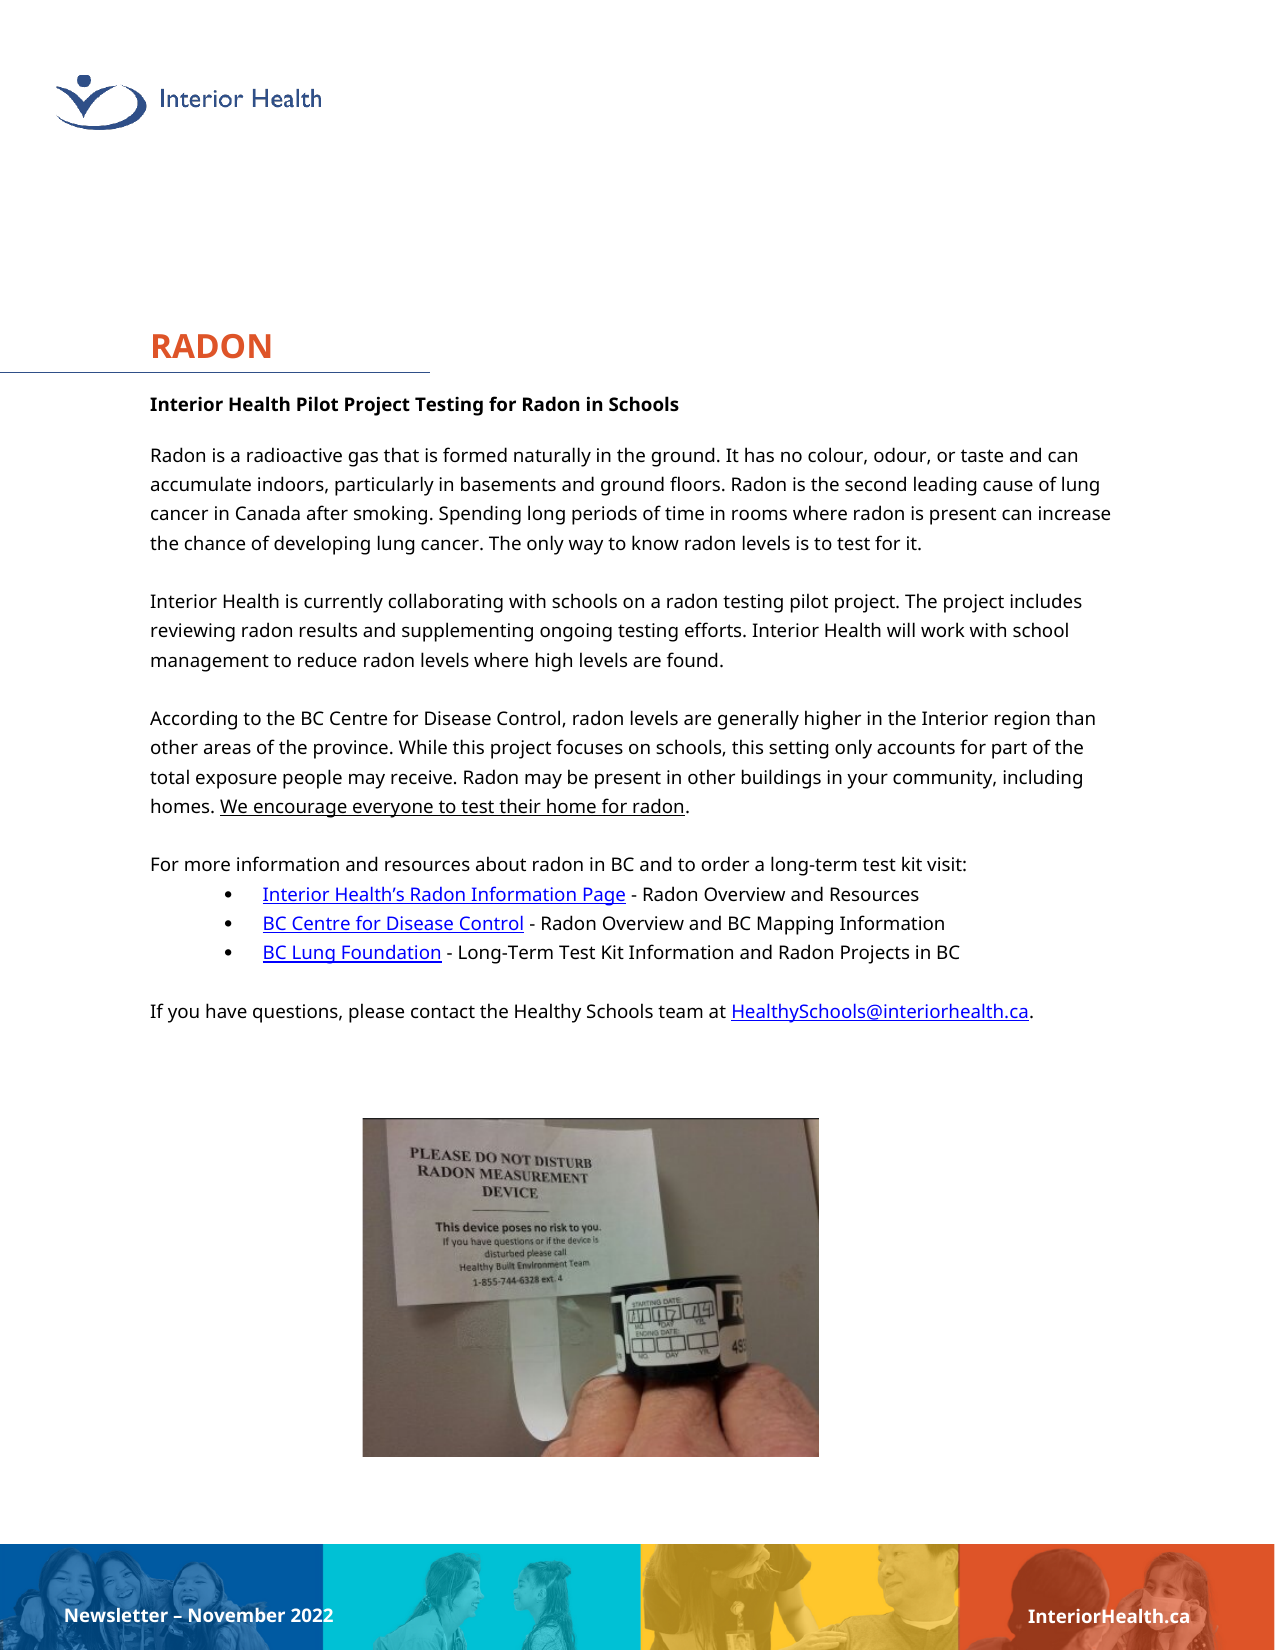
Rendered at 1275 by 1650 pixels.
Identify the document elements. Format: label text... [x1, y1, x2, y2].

list BC Centre for Disease Control - Radon Overview and BC Mapping Information [225, 910, 1125, 936]
text Interior Health Pilot Project Testing for Radon in Schools [150, 391, 1125, 416]
text RADON [150, 323, 1125, 368]
picture [0, 1544, 1275, 1650]
list Interior Health’s Radon Information Page - Radon Overview and Resources [225, 881, 1125, 907]
picture [56, 75, 321, 130]
text Radon is a radioactive gas that is formed naturally in the ground. It has no colour, odour, or taste and can accumulate indoors, particularly in basements and ground floors. Radon is the second leading cause of lung cancer in Canada after smoking. Spending long periods of time in rooms where radon is present can increase the chance of developing lung cancer. The only way to know radon levels is to test for it. [150, 442, 1125, 555]
text If you have questions, please contact the Healthy Schools team at HealthySchools@interiorhealth.ca. [150, 998, 1125, 1024]
text Interior Health is currently collaborating with schools on a radon testing pilot project. The project includes reviewing radon results and supplementing ongoing testing efforts. Interior Health will work with school management to reduce radon levels where high levels are found. [150, 588, 1125, 672]
list BC Lung Foundation - Long-Term Test Kit Information and Radon Projects in BC [225, 939, 1125, 965]
text For more information and resources about radon in BC and to order a long-term test kit visit: [150, 852, 1125, 877]
text According to the BC Centre for Disease Control, radon levels are generally higher in the Interior region than other areas of the province. While this project focuses on schools, this setting only accounts for part of the total exposure people may receive. Radon may be present in other buildings in your community, including homes. We encourage everyone to test their home for radon. [150, 705, 1125, 819]
picture [362, 1117, 819, 1457]
